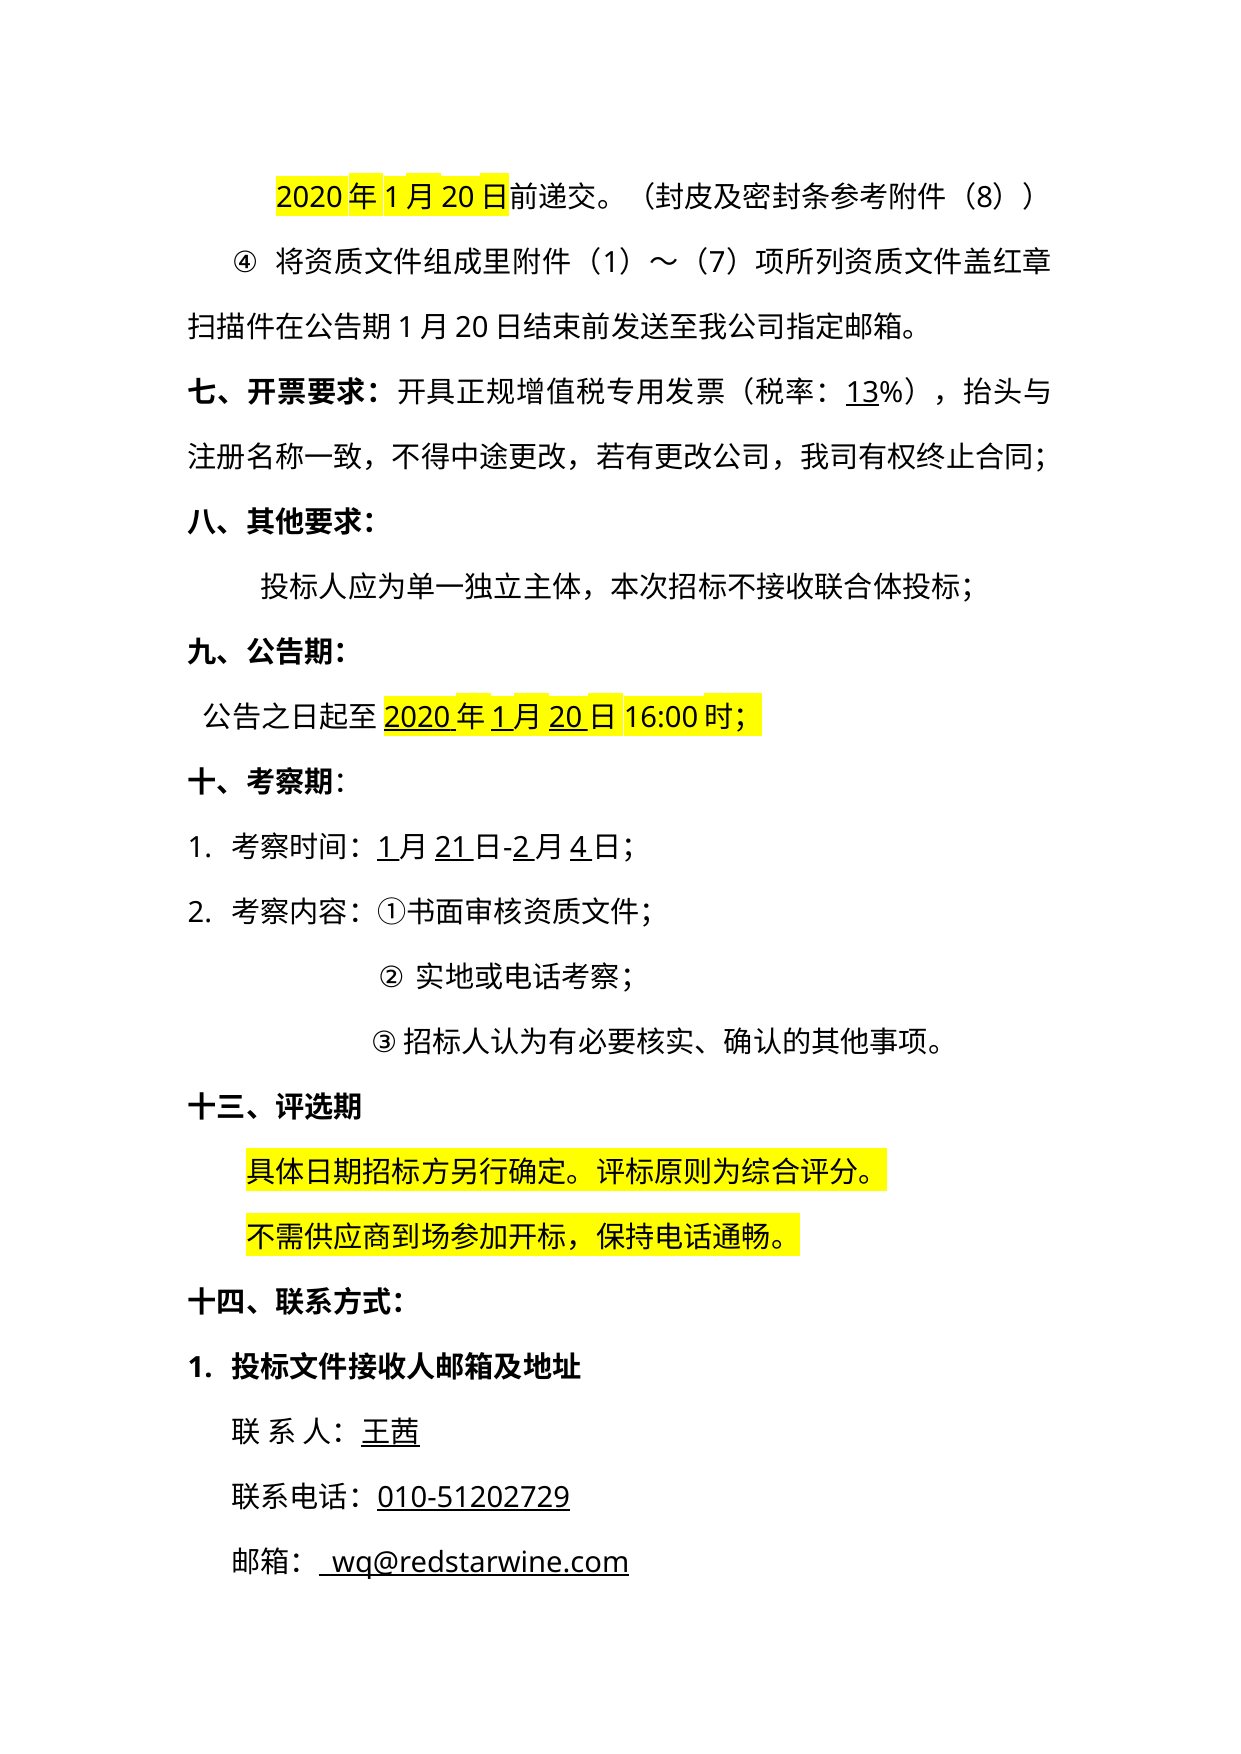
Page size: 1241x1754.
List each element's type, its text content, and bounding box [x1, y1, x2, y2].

text 九、公告期： [187, 617, 1053, 682]
list ③招标人认为有必要核实、确认的其他事项。 [342, 1007, 1053, 1072]
list 投标文件接收人邮箱及地址 [187, 1332, 1053, 1397]
text 公告之日起至2020年1月20日 16:00时； [187, 682, 1053, 747]
text 十三、评选期 [187, 1072, 1053, 1137]
text 八、其他要求： [187, 487, 1053, 552]
list 投标人应为单一独立主体，本次招标不接收联合体投标； [231, 552, 1053, 617]
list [232, 162, 1053, 227]
text 不需供应商到场参加开标，保持电话通畅。 [187, 1202, 1053, 1267]
list 将资质文件组成里附件（1）～（7）项所列资质文件盖红章扫描件在公告期1月20日结束前发送至我公司指定邮箱。 [187, 227, 1053, 357]
list 实地或电话考察； [378, 942, 1053, 1007]
list 考察时间：1月21日-2月4日； [187, 812, 1053, 877]
text 具体日期招标方另行确定。评标原则为综合评分。 [187, 1137, 1053, 1202]
list 考察内容：①书面审核资质文件； [187, 877, 1053, 942]
text 十、考察期： [187, 747, 1053, 812]
text 十四、联系方式： [187, 1267, 1053, 1332]
list 邮箱： wq@redstarwine.com [231, 1527, 1053, 1592]
list 七、开票要求：开具正规增值税专用发票（税率：13%），抬头与注册名称一致，不得中途更改，若有更改公司，我司有权终止合同； [187, 357, 1053, 487]
list 联 系 人：王茜 [231, 1397, 1053, 1462]
list 联系电话：010-51202729 [231, 1462, 1053, 1527]
